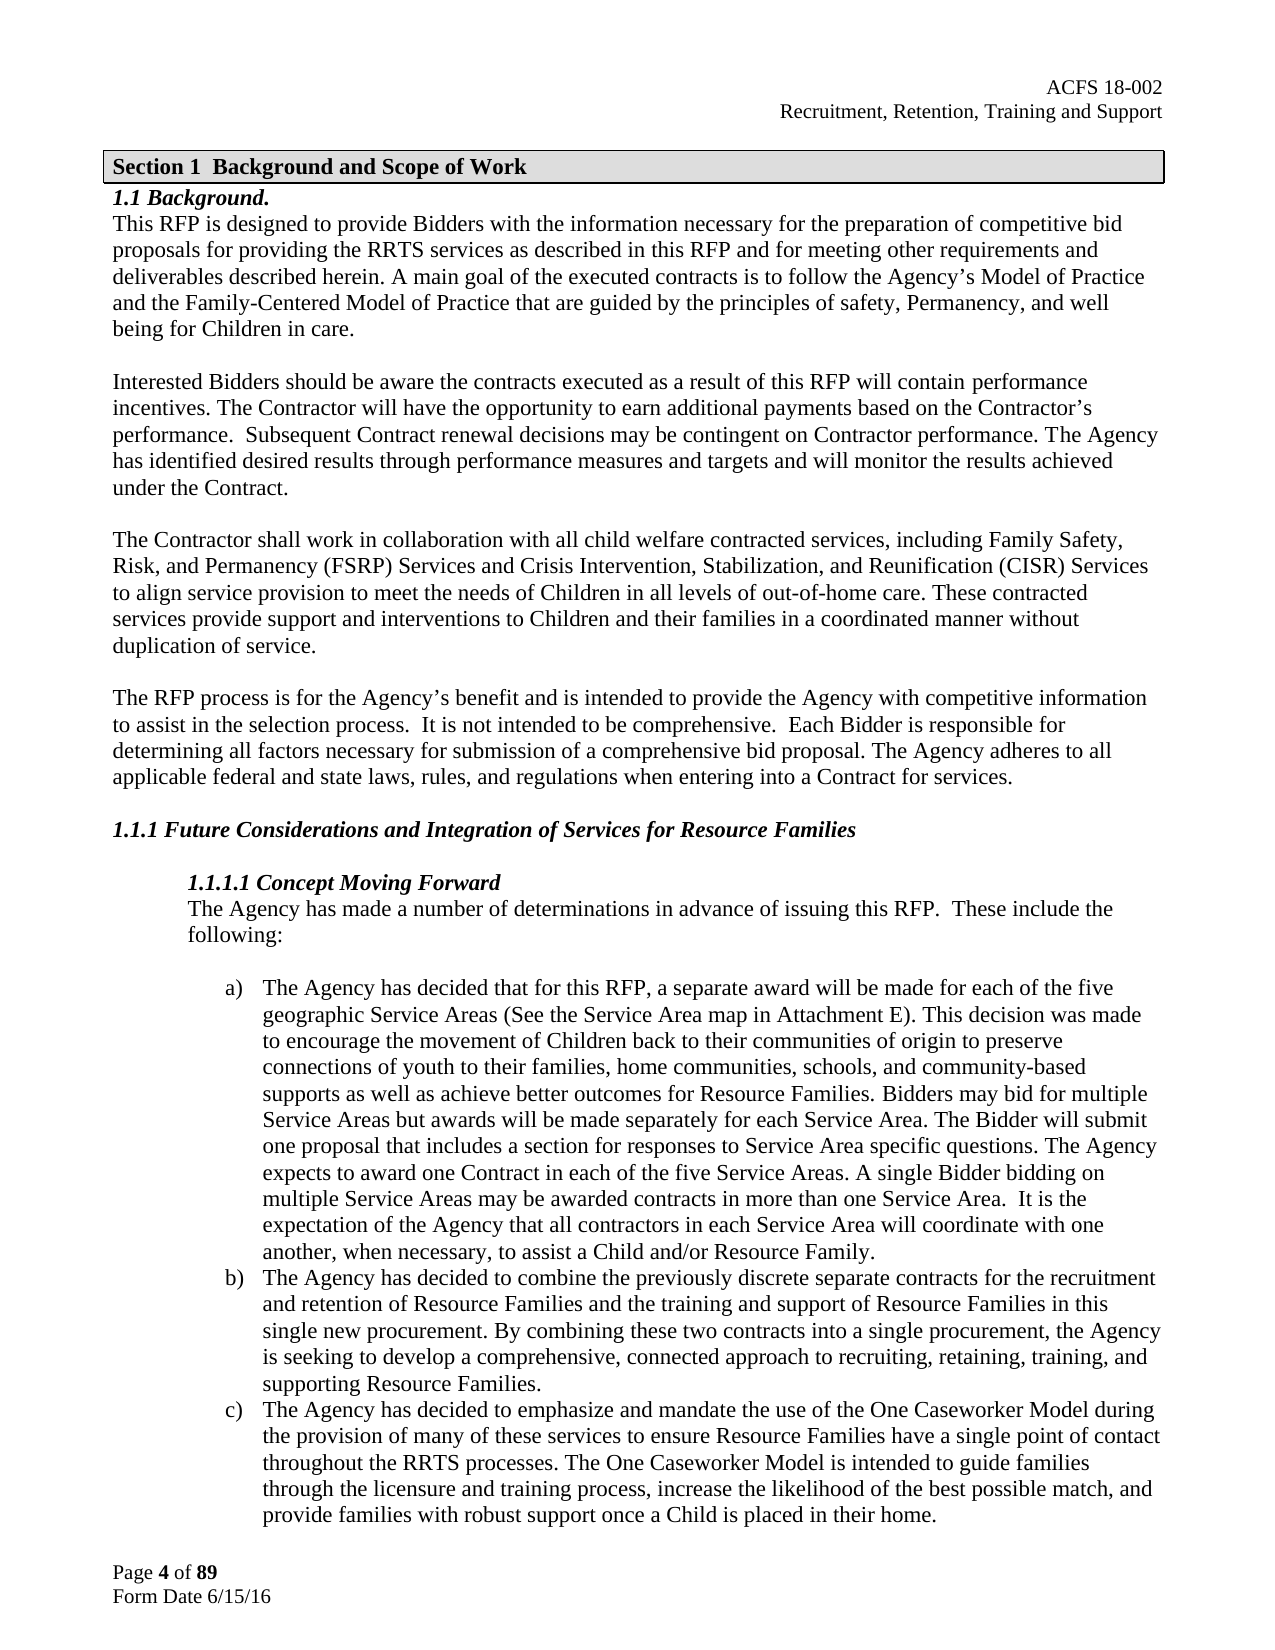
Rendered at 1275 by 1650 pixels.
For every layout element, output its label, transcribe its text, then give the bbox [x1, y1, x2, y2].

text Section 1 Background and Scope of Work [104, 151, 1163, 182]
list The Agency has decided to combine the previously discrete separate contracts for the recruitment and retention of Resource Families and the training and support of Resource Families in this single new procurement. By combining these two contracts into a single procurement, the Agency is seeking to develop a comprehensive, connected approach to recruiting, retaining, training, and supporting Resource Families. [225, 1264, 1162, 1396]
text The Contractor shall work in collaboration with all child welfare contracted services, including Family Safety, Risk, and Permanency (FSRP) Services and Crisis Intervention, Stabilization, and Reunification (CISR) Services to align service provision to meet the needs of Children in all levels of out-of-home care. These contracted services provide support and interventions to Children and their families in a coordinated manner without duplication of service. [112, 526, 1162, 658]
list The Agency has decided to emphasize and mandate the use of the One Caseworker Model during the provision of many of these services to ensure Resource Families have a single point of contact throughout the RRTS processes. The One Caseworker Model is intended to guide families through the licensure and training process, increase the likelihood of the best possible match, and provide families with robust support once a Child is placed in their home. [225, 1396, 1162, 1528]
text The Agency has made a number of determinations in advance of issuing this RFP. These include the following: [187, 895, 1162, 948]
text Interested Bidders should be aware the contracts executed as a result of this RFP will contain performance incentives. The Contractor will have the opportunity to earn additional payments based on the Contractor’s performance. Subsequent Contract renewal decisions may be contingent on Contractor performance. The Agency has identified desired results through performance measures and targets and will monitor the results achieved under the Contract. [112, 368, 1162, 500]
text 1.1.1.1 Concept Moving Forward [187, 842, 1162, 895]
text This RFP is designed to provide Bidders with the information necessary for the preparation of competitive bid proposals for providing the RRTS services as described in this RFP and for meeting other requirements and deliverables described herein. A main goal of the executed contracts is to follow the Agency’s Model of Practice and the Family-Centered Model of Practice that are guided by the principles of safety, Permanency, and well being for Children in care. [112, 210, 1162, 342]
text 1.1 Background. [112, 184, 1162, 210]
text 1.1.1 Future Considerations and Integration of Services for Resource Families [112, 816, 1162, 842]
list The Agency has decided that for this RFP, a separate award will be made for each of the five geographic Service Areas (See the Service Area map in Attachment E). This decision was made to encourage the movement of Children back to their communities of origin to preserve connections of youth to their families, home communities, schools, and community-based supports as well as achieve better outcomes for Resource Families. Bidders may bid for multiple Service Areas but awards will be made separately for each Service Area. The Bidder will submit one proposal that includes a section for responses to Service Area specific questions. The Agency expects to award one Contract in each of the five Service Areas. A single Bidder bidding on multiple Service Areas may be awarded contracts in more than one Service Area. It is the expectation of the Agency that all contractors in each Service Area will coordinate with one another, when necessary, to assist a Child and/or Resource Family. [225, 974, 1162, 1264]
text The RFP process is for the Agency’s benefit and is intended to provide the Agency with competitive information to assist in the selection process. It is not intended to be comprehensive. Each Bidder is responsible for determining all factors necessary for submission of a comprehensive bid proposal. The Agency adheres to all applicable federal and state laws, rules, and regulations when entering into a Contract for services. [112, 684, 1162, 790]
